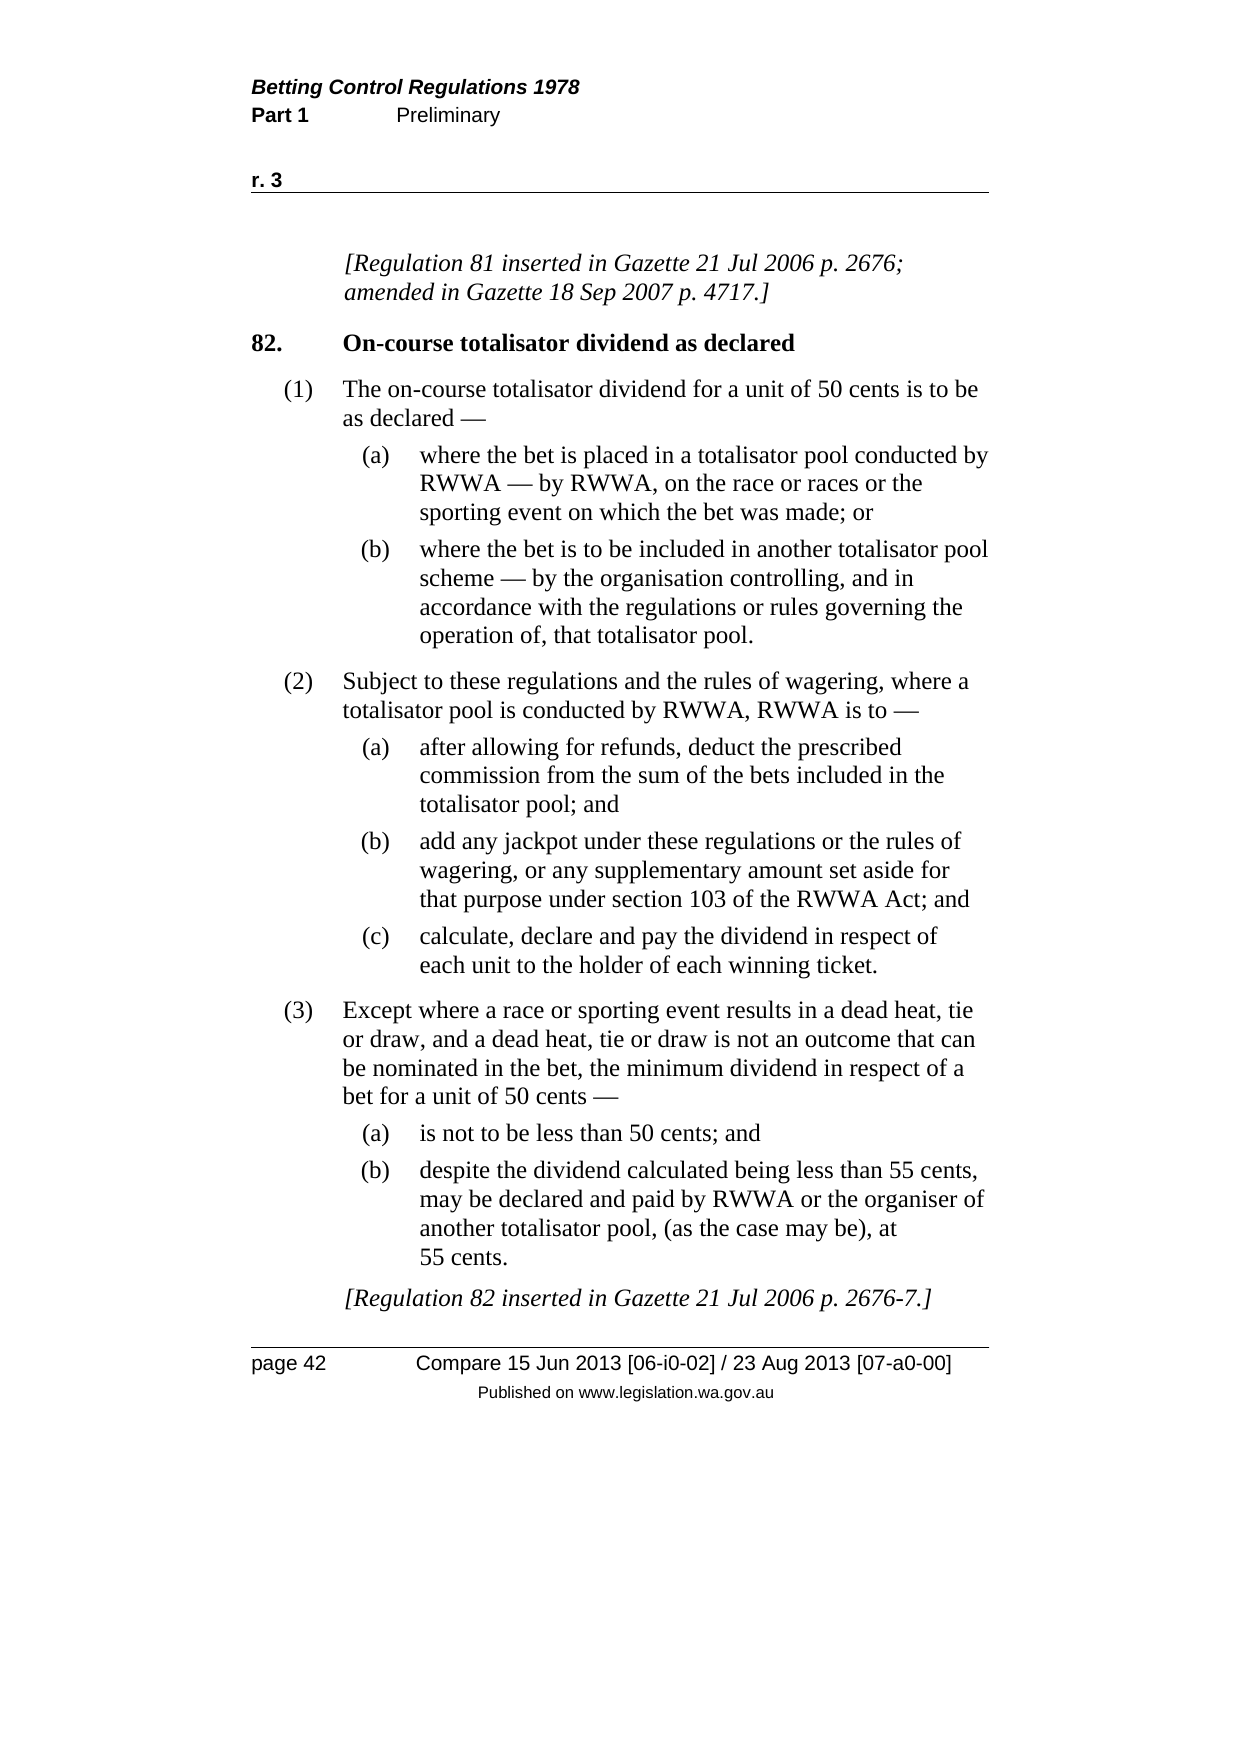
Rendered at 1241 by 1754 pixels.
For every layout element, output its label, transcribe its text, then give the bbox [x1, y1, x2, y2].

text (b) where the bet is to be included in another totalisator pool scheme — by the organisation controlling, and in accordance with the regulations or rules governing the operation of, that totalisator pool. [251, 534, 989, 649]
text [Regulation 82 inserted in Gazette 21 Jul 2006 p. 2676-7.] [251, 1283, 989, 1312]
text (b) despite the dividend calculated being less than 55 cents, may be declared and paid by RWWA or the organiser of another totalisator pool, (as the case may be), at 55 cents. [251, 1156, 989, 1271]
text (b) add any jackpot under these regulations or the rules of wagering, or any supplementary amount set aside for that purpose under section 103 of the RWWA Act; and [251, 826, 989, 913]
text (a) is not to be less than 50 cents; and [251, 1118, 989, 1147]
text (c) calculate, declare and pay the dividend in respect of each unit to the holder of each winning ticket. [251, 921, 989, 978]
text [Regulation 81 inserted in Gazette 21 Jul 2006 p. 2676; amended in Gazette 18 Sep 2007 p. 4717.] [251, 248, 989, 306]
subtitle 82. On-course totalisator dividend as declared [251, 328, 989, 357]
text (a) where the bet is placed in a totalisator pool conducted by RWWA — by RWWA, on the race or races or the sporting event on which the bet was made; or [251, 440, 989, 526]
text (2) Subject to these regulations and the rules of wagering, where a totalisator pool is conducted by RWWA, RWWA is to — [251, 666, 989, 723]
text (3) Except where a race or sporting event results in a dead heat, tie or draw, and a dead heat, tie or draw is not an outcome that can be nominated in the bet, the minimum dividend in respect of a bet for a unit of 50 cents — [251, 995, 989, 1110]
text (a) after allowing for refunds, deduct the prescribed commission from the sum of the bets included in the totalisator pool; and [251, 732, 989, 818]
text (1) The on-course totalisator dividend for a unit of 50 cents is to be as declared — [251, 374, 989, 431]
